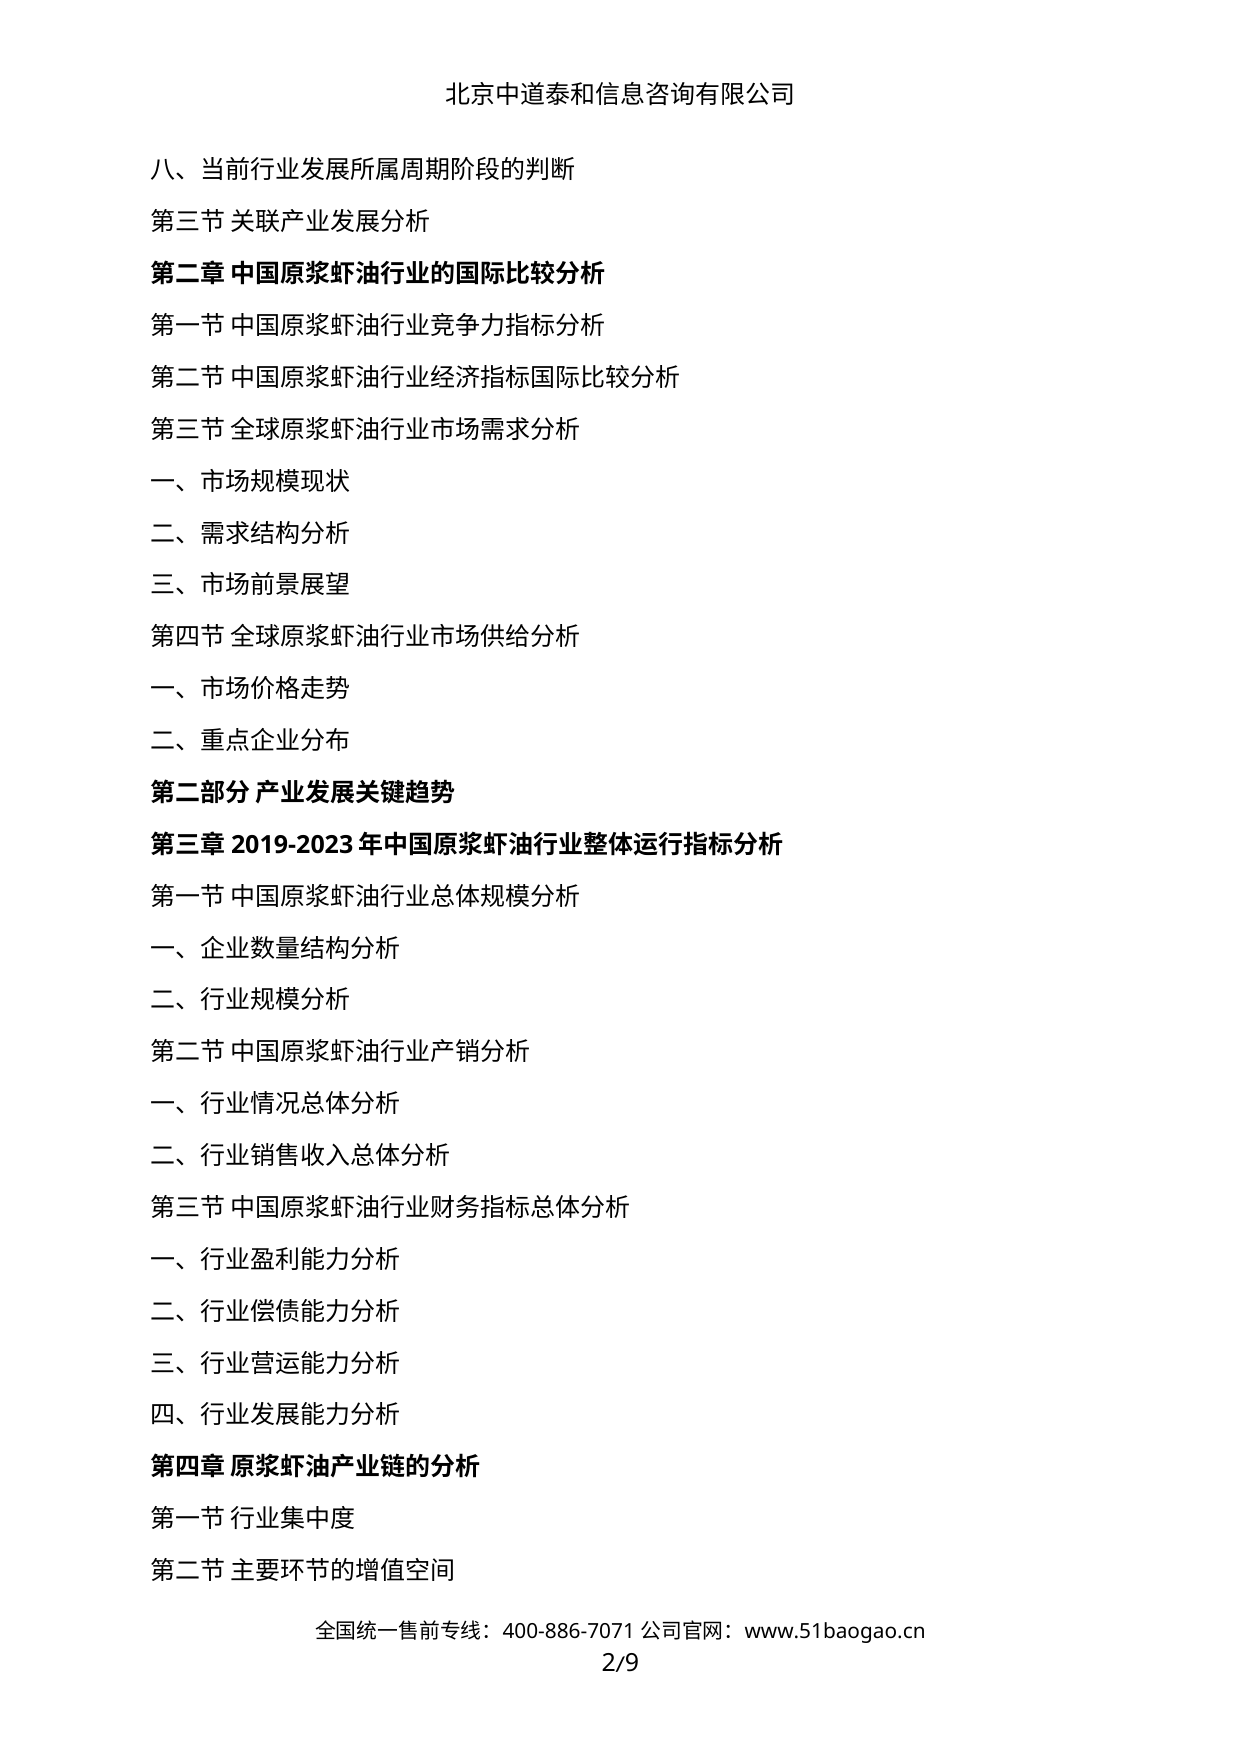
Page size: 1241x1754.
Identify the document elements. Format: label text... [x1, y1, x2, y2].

text 一、市场规模现状 [150, 461, 1090, 497]
text 第三节 全球原浆虾油行业市场需求分析 [150, 409, 1090, 446]
text 一、行业情况总体分析 [150, 1084, 1090, 1120]
text 第四章 原浆虾油产业链的分析 [150, 1447, 1090, 1483]
text 二、需求结构分析 [150, 513, 1090, 549]
text 一、企业数量结构分析 [150, 928, 1090, 964]
text 第二章 中国原浆虾油行业的国际比较分析 [150, 254, 1090, 290]
text 三、市场前景展望 [150, 565, 1090, 601]
text 第二节 中国原浆虾油行业产销分析 [150, 1032, 1090, 1068]
text 二、行业偿债能力分析 [150, 1291, 1090, 1327]
text 第三节 中国原浆虾油行业财务指标总体分析 [150, 1187, 1090, 1224]
text 第一节 中国原浆虾油行业竞争力指标分析 [150, 306, 1090, 342]
text 二、重点企业分布 [150, 721, 1090, 757]
text 四、行业发展能力分析 [150, 1395, 1090, 1431]
text 一、市场价格走势 [150, 669, 1090, 705]
text 二、行业规模分析 [150, 980, 1090, 1016]
text 二、行业销售收入总体分析 [150, 1136, 1090, 1172]
text 第三章 2019-2023年中国原浆虾油行业整体运行指标分析 [150, 824, 1090, 861]
text 第二部分 产业发展关键趋势 [150, 772, 1090, 809]
text 第一节 行业集中度 [150, 1499, 1090, 1535]
text 第四节 全球原浆虾油行业市场供给分析 [150, 617, 1090, 653]
text 一、行业盈利能力分析 [150, 1239, 1090, 1276]
text 第一节 中国原浆虾油行业总体规模分析 [150, 876, 1090, 912]
text 八、当前行业发展所属周期阶段的判断 [150, 150, 1090, 186]
text 第二节 主要环节的增值空间 [150, 1551, 1090, 1587]
text 第二节 中国原浆虾油行业经济指标国际比较分析 [150, 357, 1090, 394]
text 三、行业营运能力分析 [150, 1343, 1090, 1379]
text 第三节 关联产业发展分析 [150, 202, 1090, 238]
